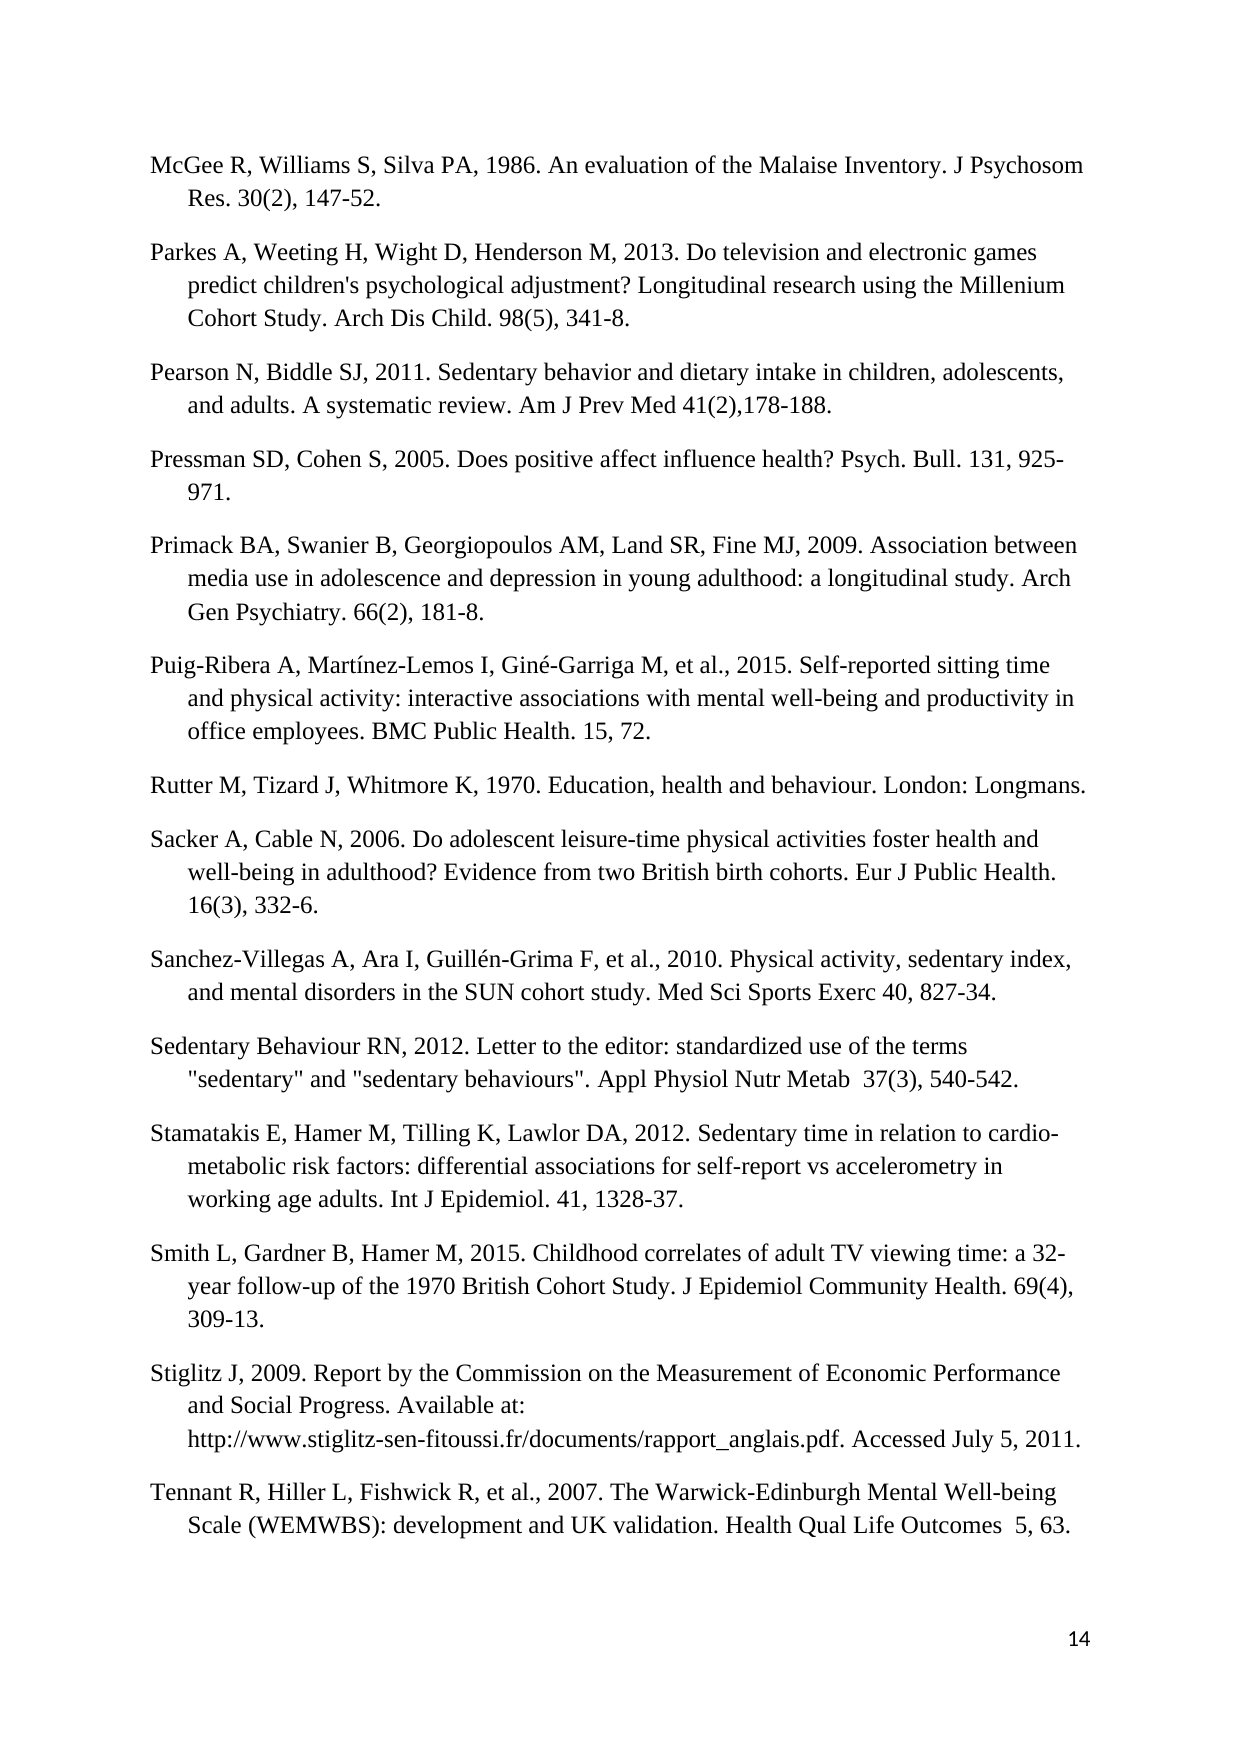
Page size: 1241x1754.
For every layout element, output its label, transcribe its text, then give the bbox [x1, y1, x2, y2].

text Sedentary Behaviour RN, 2012. Letter to the editor: standardized use of the terms "sedentary" and "sedentary behaviours". Appl Physiol Nutr Metab 37(3), 540-542. [150, 1031, 1090, 1093]
text Pearson N, Biddle SJ, 2011. Sedentary behavior and dietary intake in children, adolescents, and adults. A systematic review. Am J Prev Med 41(2),178-188. [150, 357, 1090, 418]
text Primack BA, Swanier B, Georgiopoulos AM, Land SR, Fine MJ, 2009. Association between media use in adolescence and depression in young adulthood: a longitudinal study. Arch Gen Psychiatry. 66(2), 181-8. [150, 531, 1090, 625]
text Parkes A, Weeting H, Wight D, Henderson M, 2013. Do television and electronic games predict children's psychological adjustment? Longitudinal research using the Millenium Cohort Study. Arch Dis Child. 98(5), 341-8. [150, 237, 1090, 332]
text Sacker A, Cable N, 2006. Do adolescent leisure-time physical activities foster health and well-being in adulthood? Evidence from two British birth cohorts. Eur J Public Health. 16(3), 332-6. [150, 824, 1090, 919]
text McGee R, Williams S, Silva PA, 1986. An evaluation of the Malaise Inventory. J Psychosom Res. 30(2), 147-52. [150, 150, 1090, 212]
text Pressman SD, Cohen S, 2005. Does positive affect influence health? Psych. Bull. 131, 925-971. [150, 444, 1090, 505]
text Puig-Ribera A, Martínez-Lemos I, Giné-Garriga M, et al., 2015. Self-reported sitting time and physical activity: interactive associations with mental well-being and productivity in office employees. BMC Public Health. 15, 72. [150, 650, 1090, 745]
text Stamatakis E, Hamer M, Tilling K, Lawlor DA, 2012. Sedentary time in relation to cardio-metabolic risk factors: differential associations for self-report vs accelerometry in working age adults. Int J Epidemiol. 41, 1328-37. [150, 1118, 1090, 1213]
text Smith L, Gardner B, Hamer M, 2015. Childhood correlates of adult TV viewing time: a 32-year follow-up of the 1970 British Cohort Study. J Epidemiol Community Health. 69(4), 309-13. [150, 1238, 1090, 1332]
text Sanchez-Villegas A, Ara I, Guillén-Grima F, et al., 2010. Physical activity, sedentary index, and mental disorders in the SUN cohort study. Med Sci Sports Exerc 40, 827-34. [150, 944, 1090, 1006]
text Stiglitz J, 2009. Report by the Commission on the Measurement of Economic Performance and Social Progress. Available at: http://www.stiglitz-sen-fitoussi.fr/documents/rapport_anglais.pdf. Accessed July 5, 2011. [150, 1358, 1090, 1452]
text Tennant R, Hiller L, Fishwick R, et al., 2007. The Warwick-Edinburgh Mental Well-being Scale (WEMWBS): development and UK validation. Health Qual Life Outcomes 5, 63. [150, 1477, 1090, 1539]
text Rutter M, Tizard J, Whitmore K, 1970. Education, health and behaviour. London: Longmans. [150, 770, 1090, 799]
